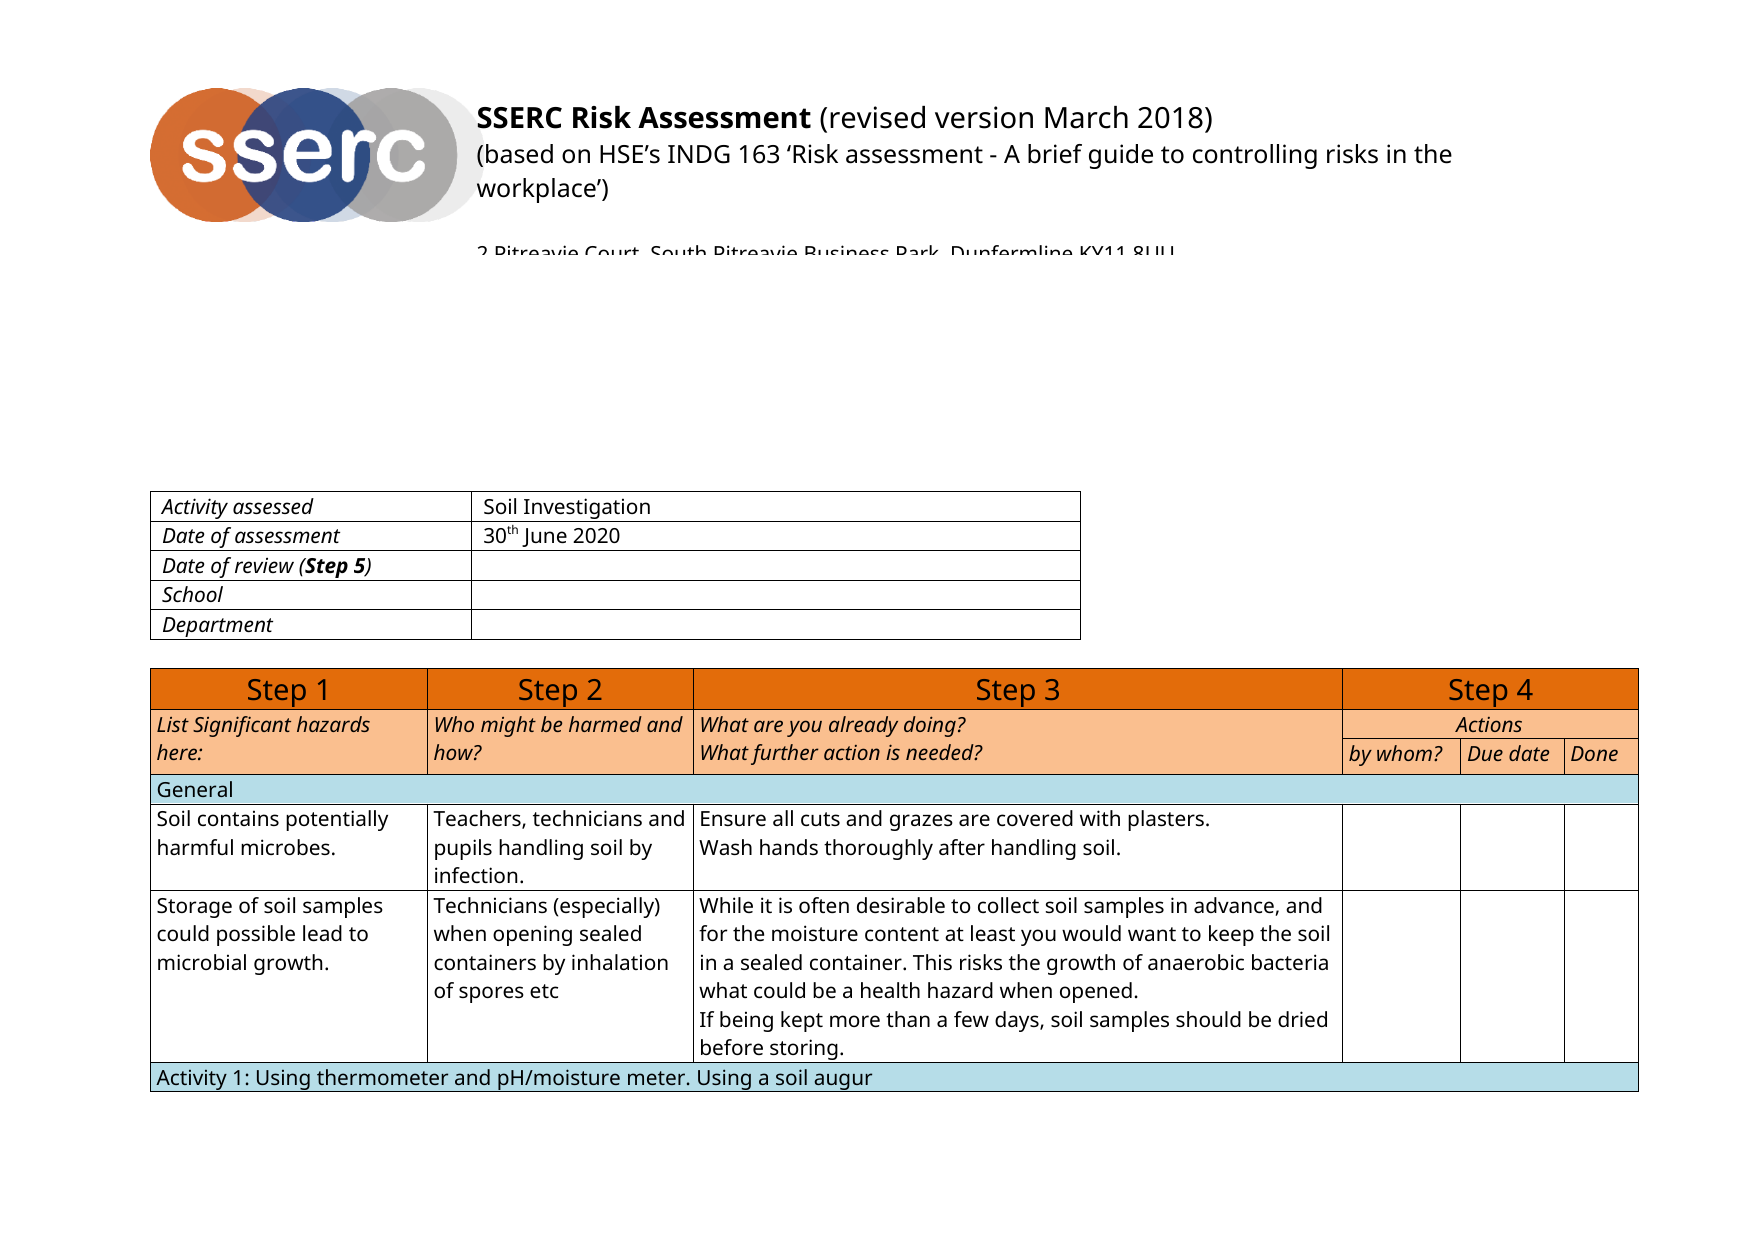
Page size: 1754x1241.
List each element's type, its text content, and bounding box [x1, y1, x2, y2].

table_cell Date of assessment [151, 522, 471, 550]
table_cell [1343, 805, 1460, 890]
table_header Activity assessed [151, 492, 471, 521]
table_cell [1461, 891, 1564, 1062]
table_cell [1565, 891, 1638, 1062]
table_cell [1565, 805, 1638, 890]
table_cell Date of review (Step 5) [151, 551, 471, 579]
table_cell While it is often desirable to collect soil samples in advance, and for the moisture content at least you would want to keep the soil in a sealed container. This risks the growth of anaerobic bacteria what could be a health hazard when opened. If being kept more than a few days, soil samples should be dried before storing. [694, 891, 1342, 1062]
table_cell Ensure all cuts and grazes are covered with plasters. Wash hands thoroughly after handling soil. [694, 805, 1342, 890]
table_cell General [151, 775, 1638, 803]
table_cell Activity 1: Using thermometer and pH/moisture meter. Using a soil augur [151, 1063, 1638, 1091]
table_header Step 3 [694, 669, 1342, 709]
table_cell Done [1565, 739, 1638, 774]
table_cell 30th June 2020 [472, 522, 1080, 550]
table_header Step 4 [1343, 669, 1638, 709]
picture [150, 88, 485, 222]
table_cell What are you already doing? What further action is needed? [694, 710, 1342, 774]
table_cell Department [151, 610, 471, 638]
table_cell Who might be harmed and how? [428, 710, 693, 774]
table_cell [472, 551, 1080, 579]
table_header Step 1 [151, 669, 427, 709]
table_cell [472, 610, 1080, 638]
table_cell School [151, 581, 471, 609]
table_cell Storage of soil samples could possible lead to microbial growth. [151, 891, 427, 1062]
table_cell by whom? [1343, 739, 1460, 774]
table_cell Due date [1461, 739, 1564, 774]
table_cell List Significant hazards here: [151, 710, 427, 774]
table_cell [472, 581, 1080, 609]
table_header Soil Investigation [472, 492, 1080, 521]
table_cell [1461, 805, 1564, 890]
table_cell Technicians (especially) when opening sealed containers by inhalation of spores etc [428, 891, 693, 1062]
table_cell Actions [1343, 710, 1638, 738]
table_cell Teachers, technicians and pupils handling soil by infection. [428, 805, 693, 890]
table_cell Soil contains potentially harmful microbes. [151, 805, 427, 890]
table_header Step 2 [428, 669, 693, 709]
table_cell [1343, 891, 1460, 1062]
